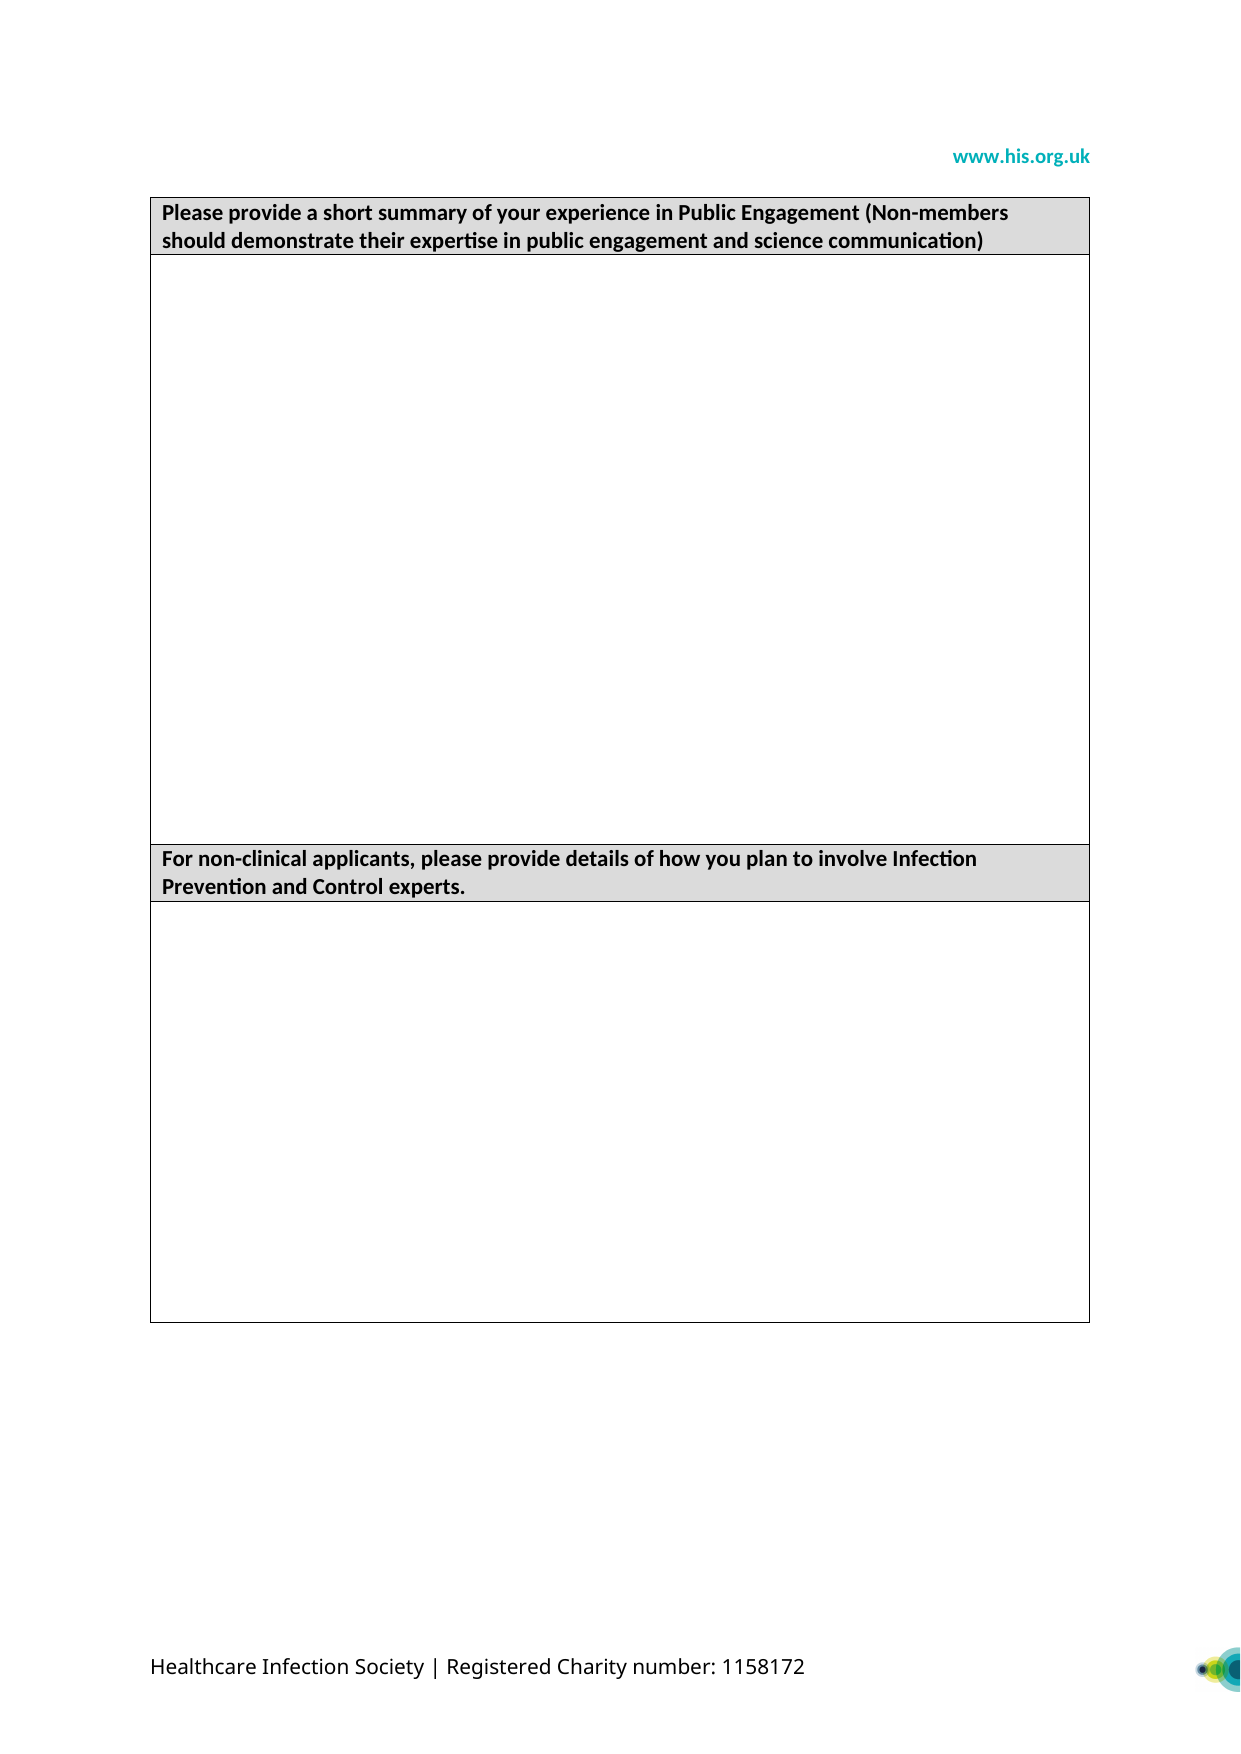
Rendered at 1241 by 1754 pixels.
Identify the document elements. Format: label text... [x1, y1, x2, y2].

table_header Please provide a short summary of your experience in Public Engagement (Non-members should demonstrate their expertise in public engagement and science communication) [151, 198, 1089, 254]
picture [1196, 1648, 1241, 1692]
table_cell [151, 902, 1089, 1322]
table_cell [151, 255, 1089, 843]
table_cell For non-clinical applicants, please provide details of how you plan to involve Infection Prevention and Control experts. [151, 845, 1089, 901]
